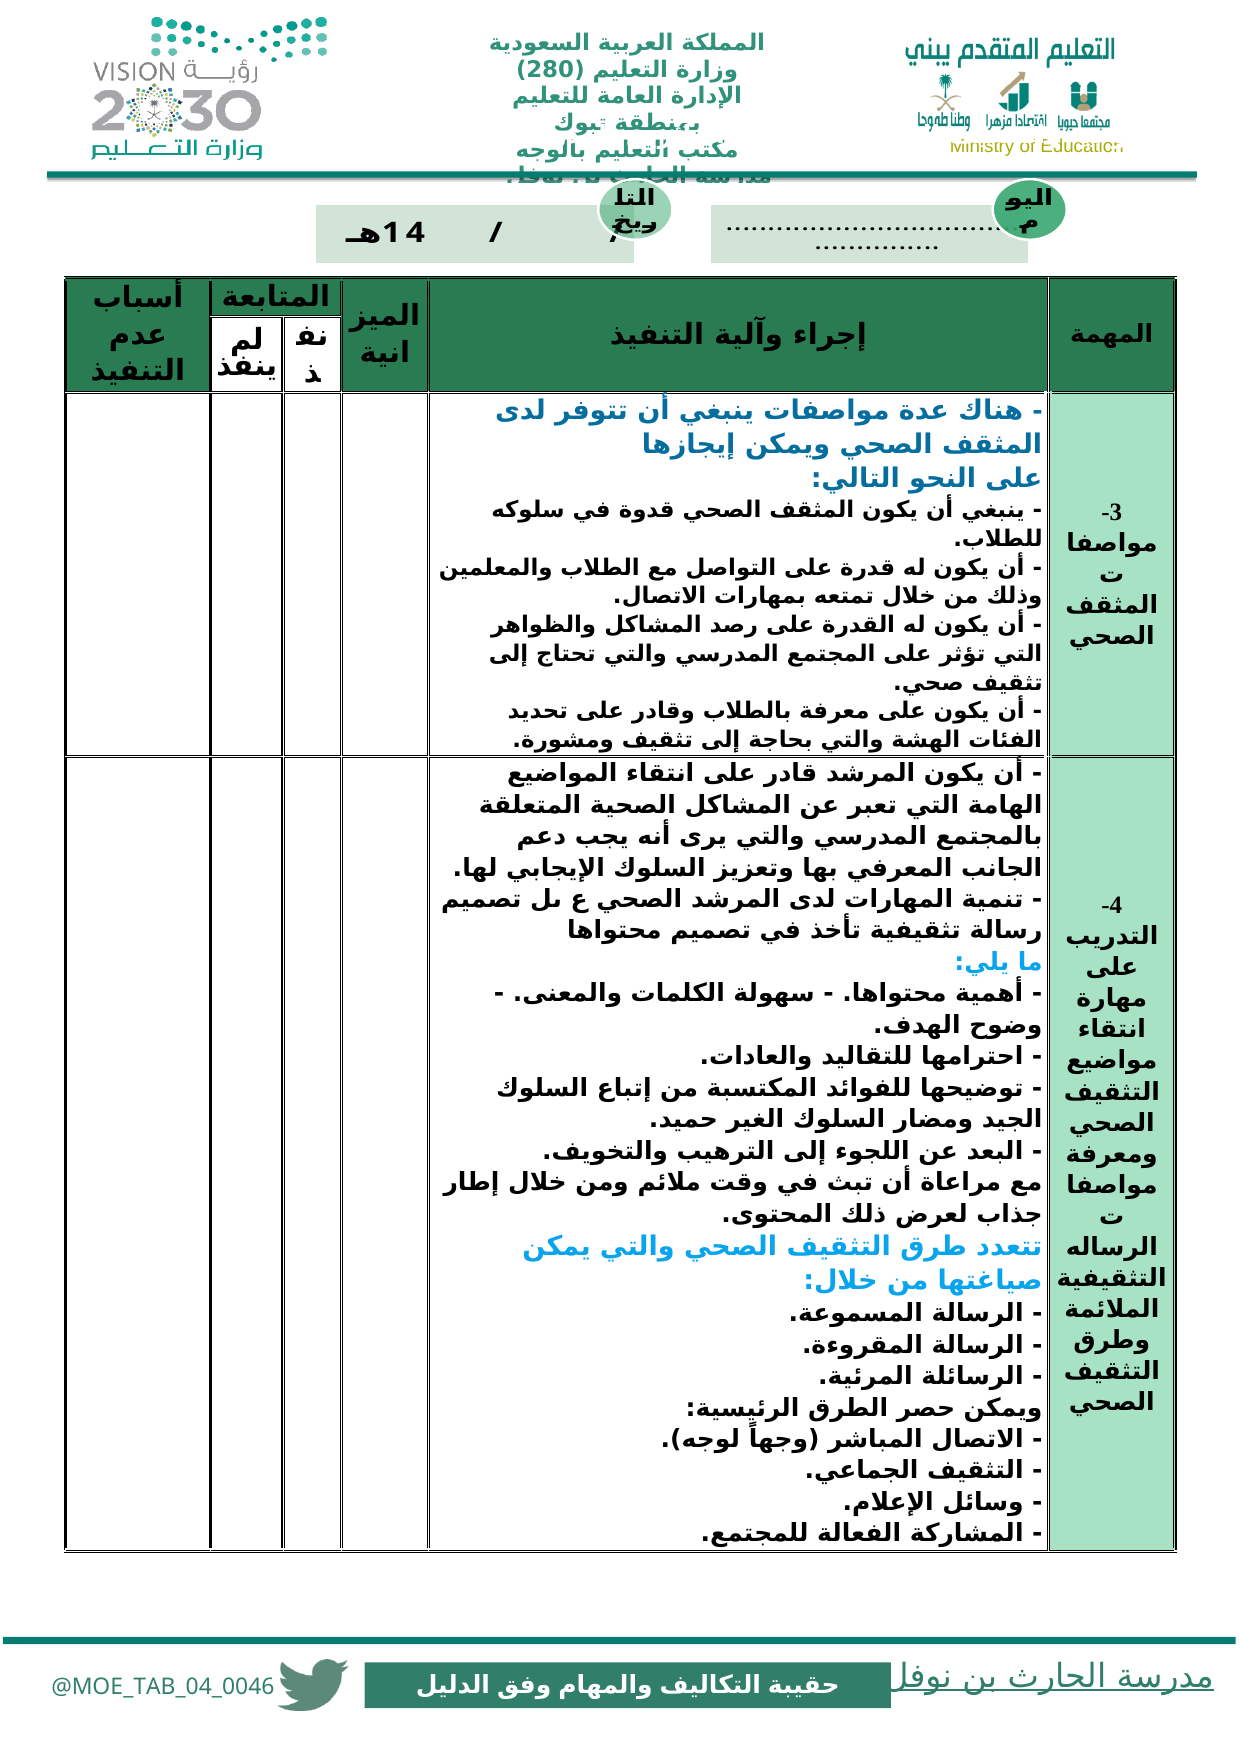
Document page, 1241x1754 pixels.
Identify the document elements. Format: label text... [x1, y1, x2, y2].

table_cell [283, 758, 341, 1550]
table_cell لم ينفذ [212, 318, 281, 391]
picture [83, 11, 330, 161]
table_cell [343, 394, 427, 755]
table_cell 4- التدريب على مهارة انتقاء مواضيع التثقيف الصحي ومعرفة مواصفات الرساله التثقيفية الملائمة وطرق التثقيف الصحي [1050, 755, 1175, 1550]
table_cell - هناك عدة مواصفات ينبغي أن تتوفر لدى المثقف الصحي ويمكن إيجازها على النحو التالي: - ينبغي أن يكون المثقف الصحي قدوة في سلوكه للطلاب. - أن يكون له قدرة على التواصل مع الطلاب والمعلمين وذلك من خلال تمتعه بمهارات الاتصال. - أن يكون له القدرة على رصد المشاكل والظواهر التي تؤثر على المجتمع المدرسي والتي تحتاج إلى تثقيف صحي. - أن يكون على معرفة بالطلاب وقادر على تحديد الفئات الهشة والتي بحاجة إلى تثقيف ومشورة. [430, 391, 1047, 755]
table_cell [67, 394, 209, 755]
table_header أسباب عدم التنفيذ [65, 279, 210, 391]
table_cell [65, 758, 210, 1550]
picture [833, 11, 1209, 172]
table_header المتابعة [210, 279, 341, 315]
text التوعية والتثقيف الصحي ومساعدة الزائرين للمدرسة من الهيئة الصحية [75, 121, 1165, 276]
table_cell 3- مواصفات المثقف الصحي [1050, 391, 1173, 755]
table_cell [341, 755, 428, 1550]
table_header المهمة [1050, 277, 1175, 391]
table_header إجراء وآلية التنفيذ [428, 277, 1047, 391]
table_cell - أن يكون المرشد قادر على انتقاء المواضيع الهامة التي تعبر عن المشاكل الصحية المتعلقة بالمجتمع المدرسي والتي يرى أنه يجب دعم الجانب المعرفي بها وتعزيز السلوك الإيجابي لها. - تنمية المهارات لدى المرشد الصحي ع ىل تصميم رسالة تثقيفية تأخذ في تصميم محتواها ما يلي: - أهمية محتواها. - سهولة الكلمات والمعنى. - وضوح الهدف. - احترامها للتقاليد والعادات. - توضيحها للفوائد المكتسبة من إتباع السلوك الجيد ومضار السلوك الغير حميد. - البعد عن اللجوء إلى الترهيب والتخويف. مع مراعاة أن تبث في وقت ملائم ومن خلال إطار جذاب لعرض ذلك المحتوى. تتعدد طرق التثقيف الصحي والتي يمكن صياغتها من خلال: - الرسالة المسموعة. - الرسالة المقروءة. - الرسائلة المرئية. ويمكن حصر الطرق الرئيسية: - الاتصال المباشر (وجهاً لوجه). - التثقيف الجماعي. - وسائل الإعلام. - المشاركة الفعالة للمجتمع. [428, 755, 1047, 1550]
table_cell نفذ [285, 318, 340, 391]
table_header الميزانية [341, 277, 428, 391]
table_cell [285, 394, 340, 755]
table_cell [210, 758, 283, 1550]
table_cell [212, 394, 281, 755]
